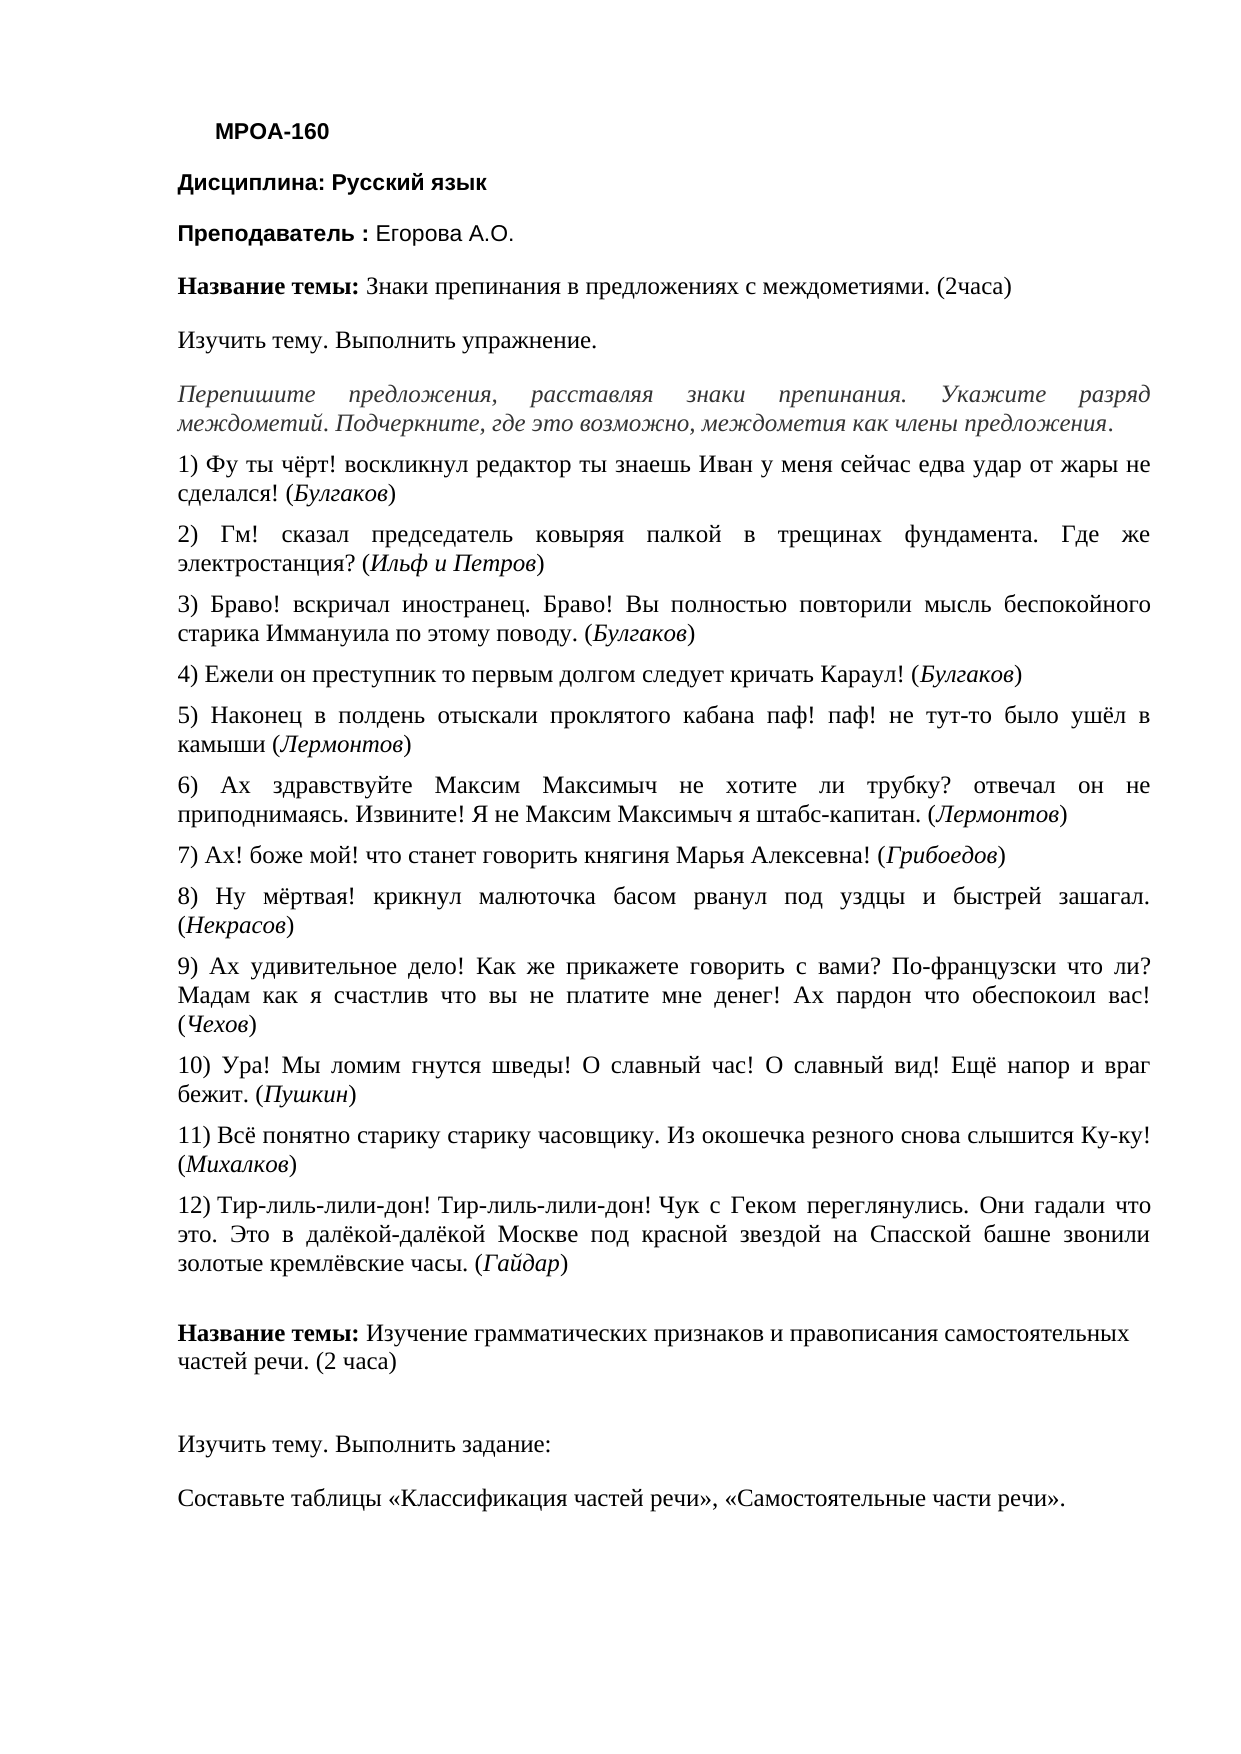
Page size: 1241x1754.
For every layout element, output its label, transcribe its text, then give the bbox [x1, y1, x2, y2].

text Изучить тему. Выполнить упражнение. [177, 325, 1152, 354]
text 6) Ах здравствуйте Максим Максимыч не хотите ли трубку? отвечал он не приподнимаясь. Извините! Я не Максим Максимыч я штабс-капитан. (Лермонтов) [177, 770, 1152, 828]
text 5) Наконец в полдень отыскали проклятого кабана паф! паф! не тут-то было ушёл в камыши (Лермонтов) [177, 700, 1152, 758]
text МРОА-160 [215, 118, 1152, 144]
text 11) Всё понятно старику старику часовщику. Из окошечка резного снова слышится Ку-ку! (Михалков) [177, 1120, 1152, 1178]
text Составьте таблицы «Классификация частей речи», «Самостоятельные части речи». [177, 1483, 1152, 1512]
text 8) Ну мёртвая! крикнул малюточка басом рванул под уздцы и быстрей зашагал. (Некрасов) [177, 881, 1152, 939]
text 1) Фу ты чёрт! воскликнул редактор ты знаешь Иван у меня сейчас едва удар от жары не сделался! (Булгаков) [177, 449, 1152, 506]
text 9) Ах удивительное дело! Как же прикажете говорить с вами? По-французски что ли? Мадам как я счастлив что вы не платите мне денег! Ах пардон что обеспокоил вас! (Чехов) [177, 951, 1152, 1038]
text Дисциплина: Русский язык [177, 169, 1152, 196]
text Перепишите предложения, расставляя знаки препинания. Укажите разряд междометий. Подчеркните, где это возможно, междометия как члены предложения. [177, 379, 1152, 436]
text 2) Гм! сказал председатель ковыряя палкой в трещинах фундамента. Где же электростанция? (Ильф и Петров) [177, 519, 1152, 576]
text 4) Ежели он преступник то первым долгом следует кричать Караул! (Булгаков) [177, 659, 1152, 688]
text Название темы: Изучение грамматических признаков и правописания самостоятельных частей речи. (2 часа) [177, 1318, 1152, 1375]
text 12) Тир-лиль-лили-дон! Тир-лиль-лили-дон! Чук с Геком переглянулись. Они гадали что это. Это в далёкой-далёкой Москве под красной звездой на Спасской башне звонили золотые кремлёвские часы. (Гайдар) [177, 1190, 1152, 1276]
text Изучить тему. Выполнить задание: [177, 1429, 1152, 1458]
text 10) Ура! Мы ломим гнутся шведы! О славный час! О славный вид! Ещё напор и враг бежит. (Пушкин) [177, 1050, 1152, 1108]
text 3) Браво! вскричал иностранец. Браво! Вы полностью повторили мысль беспокойного старика Иммануила по этому поводу. (Булгаков) [177, 589, 1152, 646]
text Преподаватель : Егорова А.О. [177, 220, 1152, 247]
text Название темы: Знаки препинания в предложениях с междометиями. (2часа) [177, 271, 1152, 300]
text 7) Ах! боже мой! что станет говорить княгиня Марья Алексевна! (Грибоедов) [177, 840, 1152, 869]
